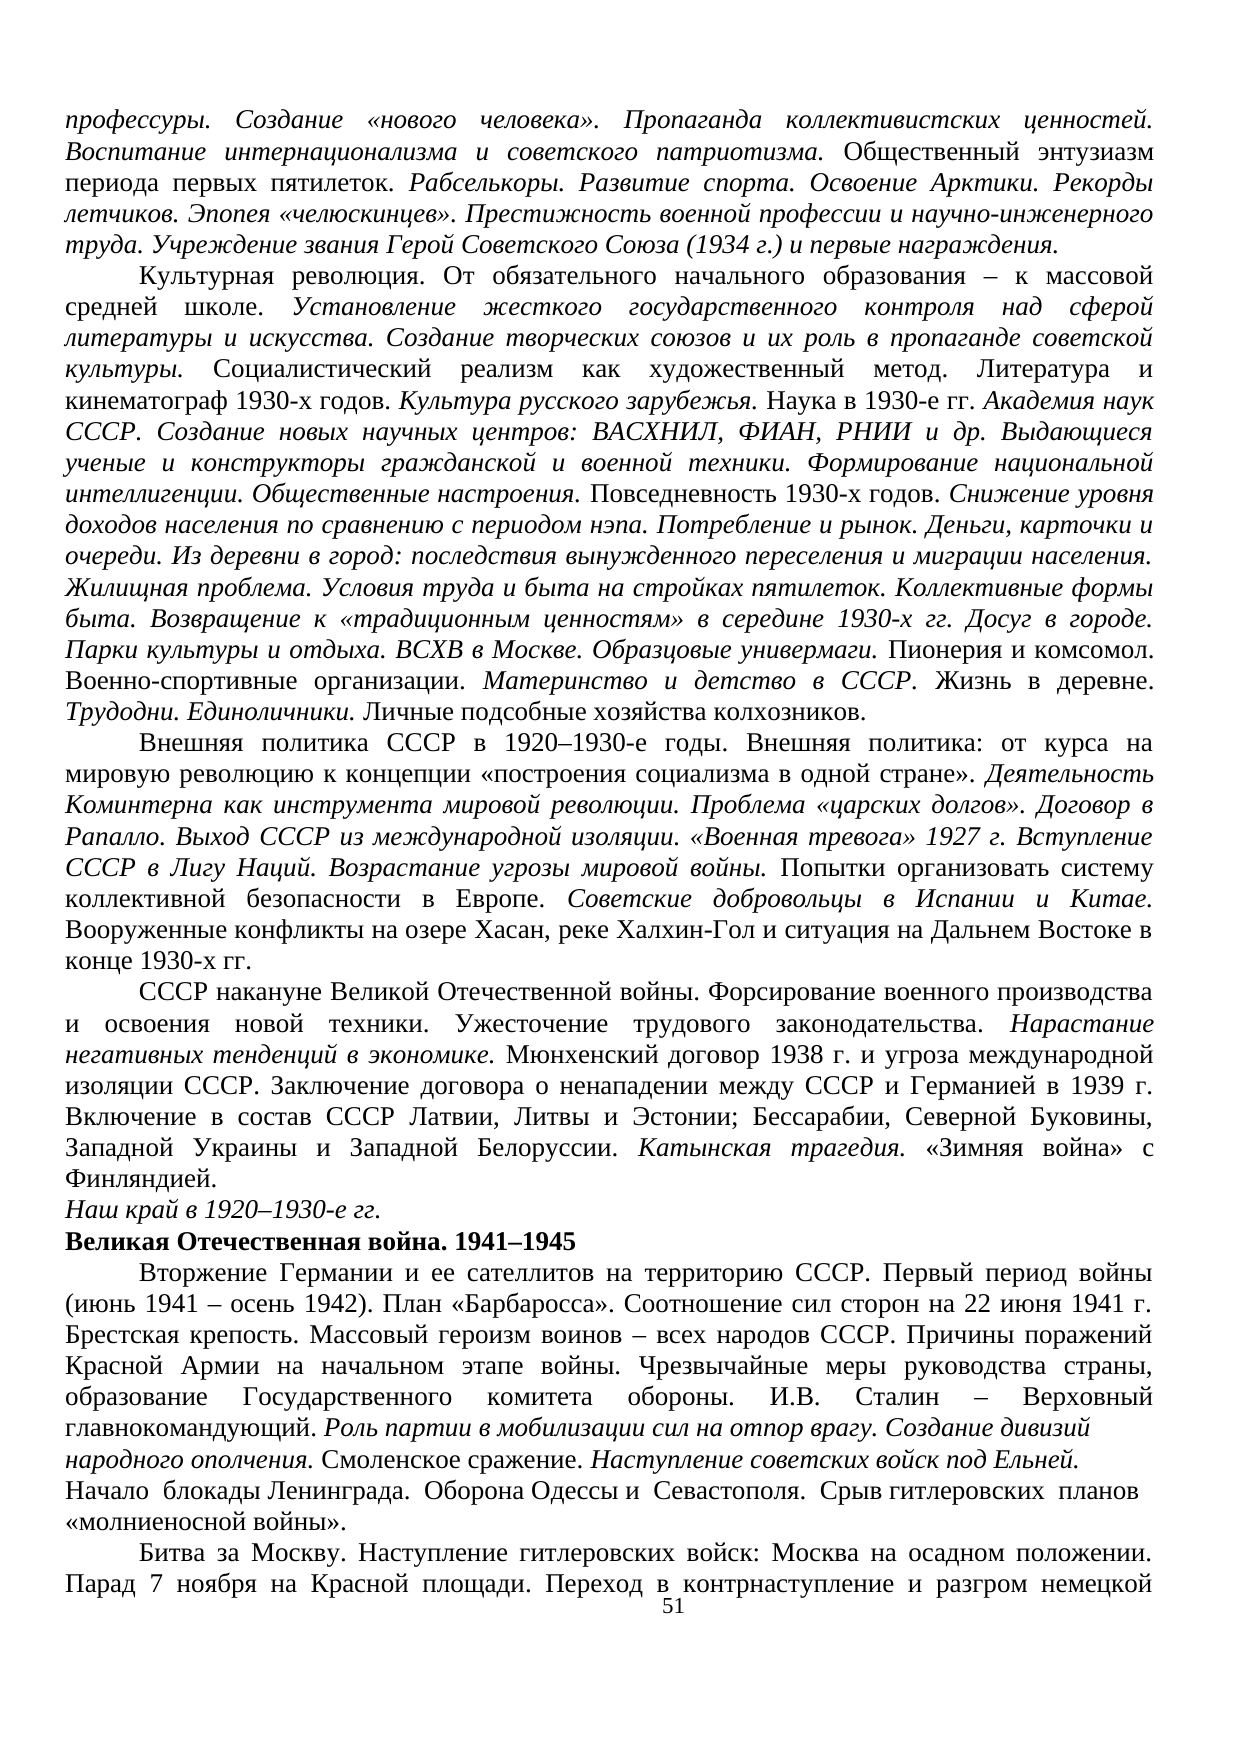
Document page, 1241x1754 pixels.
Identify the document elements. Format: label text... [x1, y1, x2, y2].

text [65, 103, 1154, 259]
text «молниеносной войны». [65, 1505, 1178, 1536]
text Вторжение Германии и ее сателлитов на территорию СССР. Первый период войны (июнь 1941 – осень 1942). План «Барбаросса». Соотношение сил сторон на 22 июня 1941 г. Брестская крепость. Массовый героизм воинов – всех народов СССР. Причины поражений Красной Армии на начальном этапе войны. Чрезвычайные меры руководства страны, образование Государственного комитета обороны. И.В. Сталин – Верховный главнокомандующий. Роль партии в мобилизации сил на отпор врагу. Создание дивизий [65, 1256, 1154, 1443]
text Начало блокады Ленинграда. Оборона Одессы и Севастополя. Срыв гитлеровских планов [65, 1474, 1178, 1505]
text народного ополчения. Смоленское сражение. Наступление советских войск под Ельней. [65, 1443, 1178, 1474]
text Внешняя политика СССР в 1920–1930-е годы. Внешняя политика: от курса на мировую революцию к концепции «построения социализма в одной стране». Деятельность Коминтерна как инструмента мировой революции. Проблема «царских долгов». Договор в Рапалло. Выход СССР из международной изоляции. «Военная тревога» 1927 г. Вступление СССР в Лигу Наций. Возрастание угрозы мировой войны. Попытки организовать систему коллективной безопасности в Европе. Советские добровольцы в Испании и Китае. Вооруженные конфликты на озере Хасан, реке Халхин-Гол и ситуация на Дальнем Востоке в конце 1930-х гг. [65, 726, 1154, 976]
subtitle Великая Отечественная война. 1941–1945 [65, 1225, 1178, 1256]
text Культурная революция. От обязательного начального образования – к массовой средней школе. Установление жесткого государственного контроля над сферой литературы и искусства. Создание творческих союзов и их роль в пропаганде советской культуры. Социалистический реализм как художественный метод. Литература и кинематограф 1930-х годов. Культура русского зарубежья. Наука в 1930-е гг. Академия наук СССР. Создание новых научных центров: ВАСХНИЛ, ФИАН, РНИИ и др. Выдающиеся ученые и конструкторы гражданской и военной техники. Формирование национальной интеллигенции. Общественные настроения. Повседневность 1930-х годов. Снижение уровня доходов населения по сравнению с периодом нэпа. Потребление и рынок. Деньги, карточки и очереди. Из деревни в город: последствия вынужденного переселения и миграции населения. Жилищная проблема. Условия труда и быта на стройках пятилеток. Коллективные формы быта. Возвращение к «традиционным ценностям» в середине 1930-х гг. Досуг в городе. Парки культуры и отдыха. ВСХВ в Москве. Образцовые универмаги. Пионерия и комсомол. Военно-спортивные организации. Материнство и детство в СССР. Жизнь в деревне. Трудодни. Единоличники. Личные подсобные хозяйства колхозников. [65, 259, 1154, 726]
text Наш край в 1920–1930-е гг. [65, 1193, 1178, 1225]
text СССР накануне Великой Отечественной войны. Форсирование военного производства и освоения новой техники. Ужесточение трудового законодательства. Нарастание негативных тенденций в экономике. Мюнхенский договор 1938 г. и угроза международной изоляции СССР. Заключение договора о ненападении между СССР и Германией в 1939 г. Включение в состав СССР Латвии, Литвы и Эстонии; Бессарабии, Северной Буковины, Западной Украины и Западной Белоруссии. Катынская трагедия. «Зимняя война» с Финляндией. [65, 976, 1154, 1193]
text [65, 1536, 1154, 1598]
